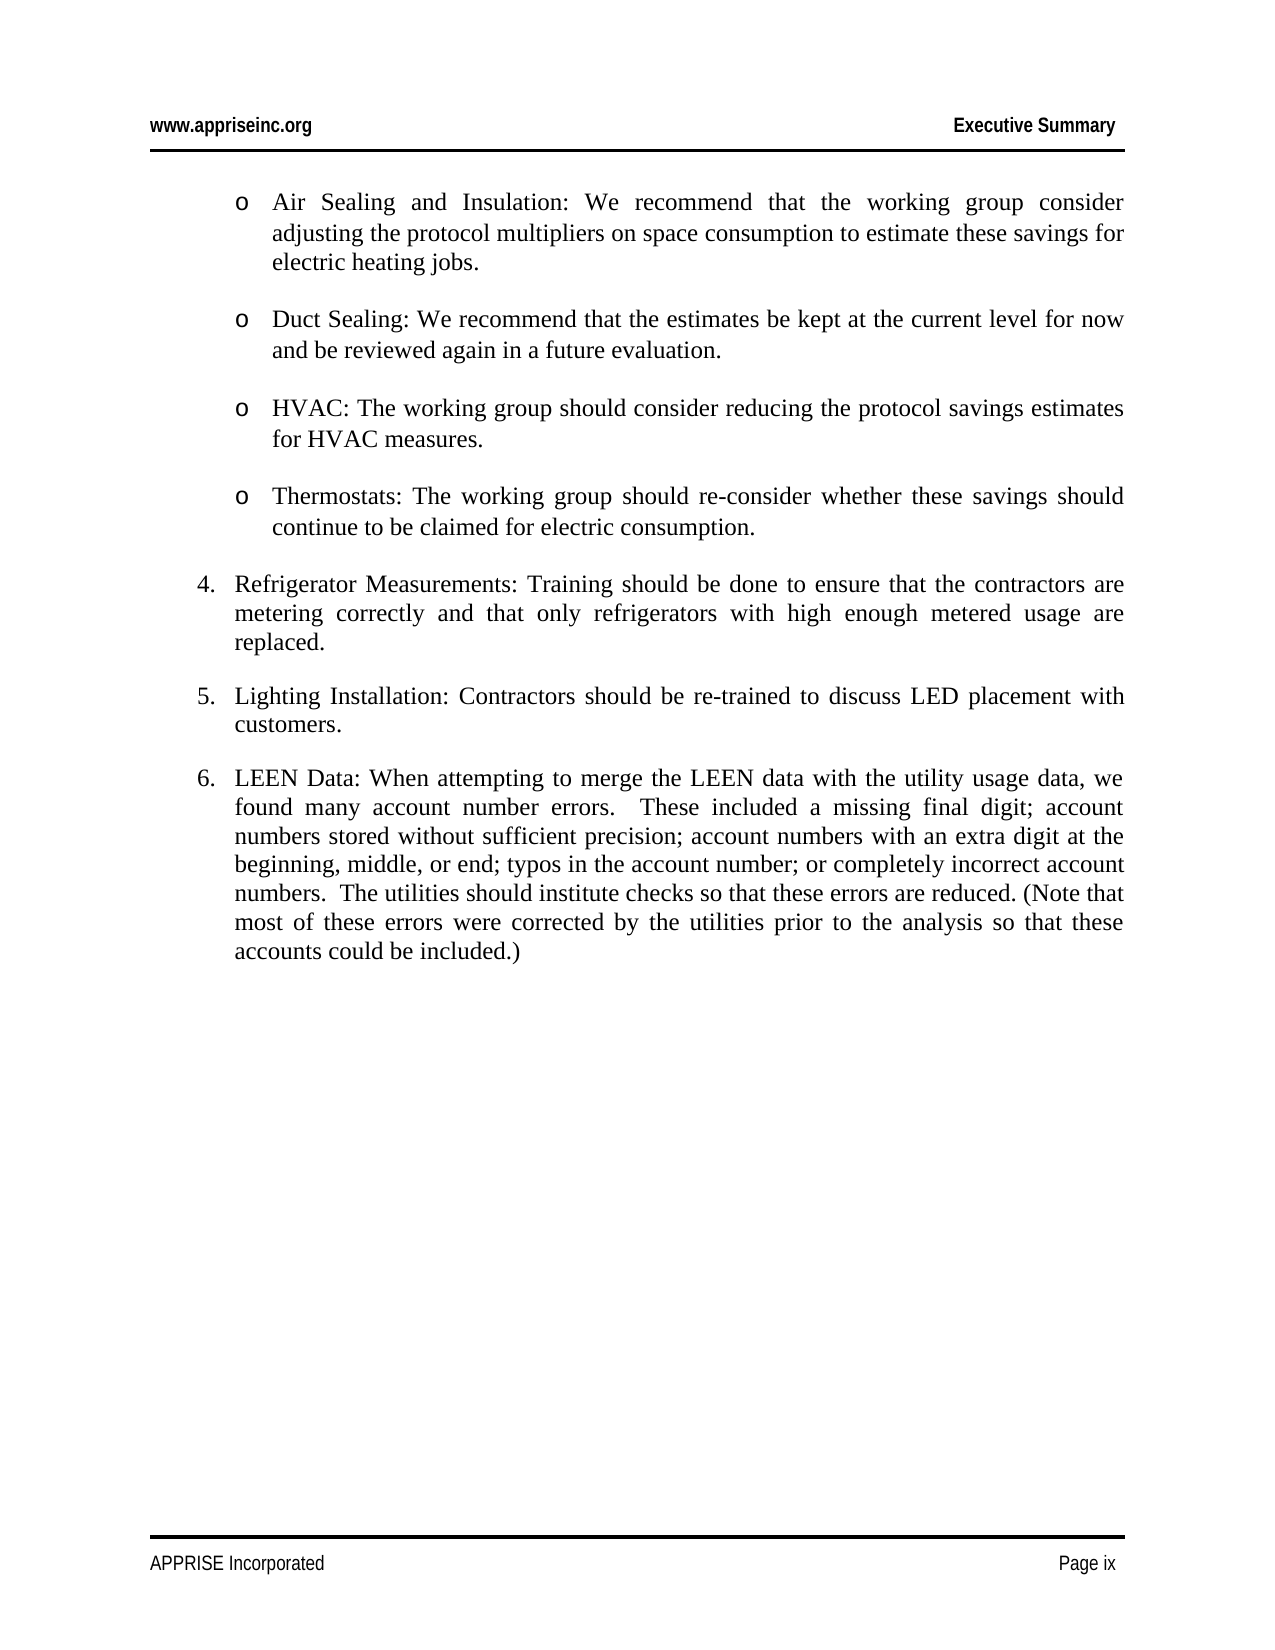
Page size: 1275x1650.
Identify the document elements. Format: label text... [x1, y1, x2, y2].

list HVAC: The working group should consider reducing the protocol savings estimates for HVAC measures. [234, 393, 1125, 452]
list Duct Sealing: We recommend that the estimates be kept at the current level for now and be reviewed again in a future evaluation. [234, 304, 1125, 364]
list Lighting Installation: Contractors should be re-trained to discuss LED placement with customers. [197, 681, 1125, 738]
list Thermostats: The working group should re-consider whether these savings should continue to be claimed for electric consumption. [234, 481, 1125, 541]
list LEEN Data: When attempting to merge the LEEN data with the utility usage data, we found many account number errors. These included a missing final digit; account numbers stored without sufficient precision; account numbers with an extra digit at the beginning, middle, or end; typos in the account number; or completely incorrect account numbers. The utilities should institute checks so that these errors are reduced. (Note that most of these errors were corrected by the utilities prior to the analysis so that these accounts could be included.) [197, 763, 1125, 964]
list Refrigerator Measurements: Training should be done to ensure that the contractors are metering correctly and that only refrigerators with high enough metered usage are replaced. [197, 569, 1125, 656]
list Air Sealing and Insulation: We recommend that the working group consider adjusting the protocol multipliers on space consumption to estimate these savings for electric heating jobs. [234, 187, 1125, 276]
